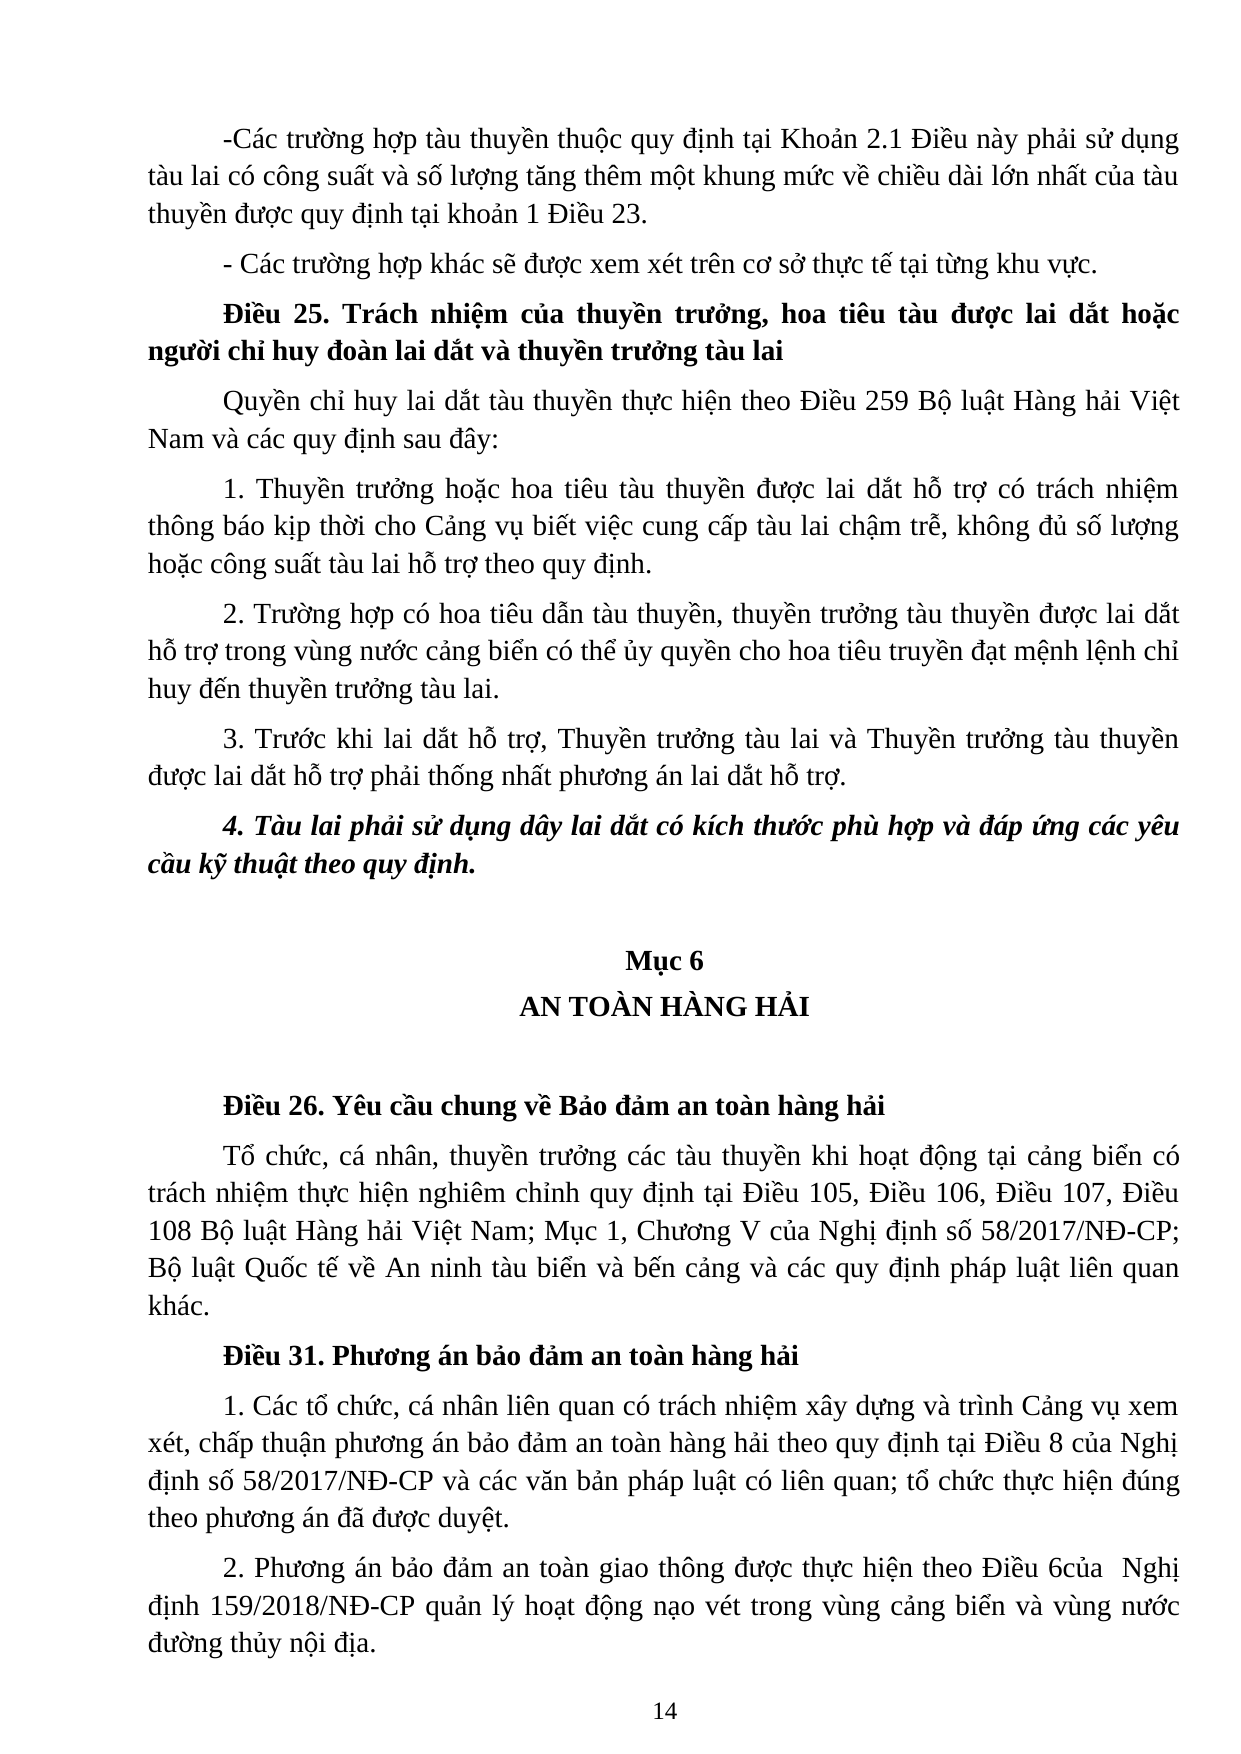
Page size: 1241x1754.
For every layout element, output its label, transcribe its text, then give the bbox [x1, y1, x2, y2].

text 1. Thuyền trưởng hoặc hoa tiêu tàu thuyền được lai dắt hỗ trợ có trách nhiệm thông báo kịp thời cho Cảng vụ biết việc cung cấp tàu lai chậm trễ, không đủ số lượng hoặc công suất tàu lai hỗ trợ theo quy định. [148, 468, 1181, 581]
text 4. Tàu lai phải sử dụng dây lai dắt có kích thước phù hợp và đáp ứng các yêu cầu kỹ thuật theo quy định. [148, 806, 1181, 881]
text Điều 31. Phương án bảo đảm an toàn hàng hải [148, 1335, 1181, 1373]
text 2. Phương án bảo đảm an toàn giao thông được thực hiện theo Điều 6của Nghị định 159/2018/NĐ-CP quản lý hoạt động nạo vét trong vùng cảng biển và vùng nước đường thủy nội địa. [148, 1548, 1181, 1660]
text Tổ chức, cá nhân, thuyền trưởng các tàu thuyền khi hoạt động tại cảng biển có trách nhiệm thực hiện nghiêm chỉnh quy định tại Điều 105, Điều 106, Điều 107, Điều 108 Bộ luật Hàng hải Việt Nam; Mục 1, Chương V của Nghị định số 58/2017/NĐ-CP; Bộ luật Quốc tế về An ninh tàu biển và bến cảng và các quy định pháp luật liên quan khác. [148, 1135, 1181, 1323]
text Điều 25. Trách nhiệm của thuyền trưởng, hoa tiêu tàu được lai dắt hoặc người chỉ huy đoàn lai dắt và thuyền trưởng tàu lai [148, 293, 1181, 368]
text 1. Các tổ chức, cá nhân liên quan có trách nhiệm xây dựng và trình Cảng vụ xem xét, chấp thuận phương án bảo đảm an toàn hàng hải theo quy định tại Điều 8 của Nghị định số 58/2017/NĐ-CP và các văn bản pháp luật có liên quan; tổ chức thực hiện đúng theo phương án đã được duyệt. [148, 1385, 1181, 1535]
text -Các trường hợp tàu thuyền thuộc quy định tại Khoản 2.1 Điều này phải sử dụng tàu lai có công suất và số lượng tăng thêm một khung mức về chiều dài lớn nhất của tàu thuyền được quy định tại khoản 1 Điều 23. [148, 118, 1181, 231]
text 3. Trước khi lai dắt hỗ trợ, Thuyền trưởng tàu lai và Thuyền trưởng tàu thuyền được lai dắt hỗ trợ phải thống nhất phương án lai dắt hỗ trợ. [148, 718, 1181, 793]
text - Các trường hợp khác sẽ được xem xét trên cơ sở thực tế tại từng khu vực. [148, 243, 1181, 281]
text Điều 26. Yêu cầu chung về Bảo đảm an toàn hàng hải [148, 1085, 1181, 1123]
text Quyền chỉ huy lai dắt tàu thuyền thực hiện theo Điều 259 Bộ luật Hàng hải Việt Nam và các quy định sau đây: [148, 381, 1181, 456]
text AN TOÀN HÀNG HẢI [148, 989, 1181, 1023]
text Mục 6 [148, 943, 1181, 977]
text 2. Trường hợp có hoa tiêu dẫn tàu thuyền, thuyền trưởng tàu thuyền được lai dắt hỗ trợ trong vùng nước cảng biển có thể ủy quyền cho hoa tiêu truyền đạt mệnh lệnh chỉ huy đến thuyền trưởng tàu lai. [148, 593, 1181, 706]
